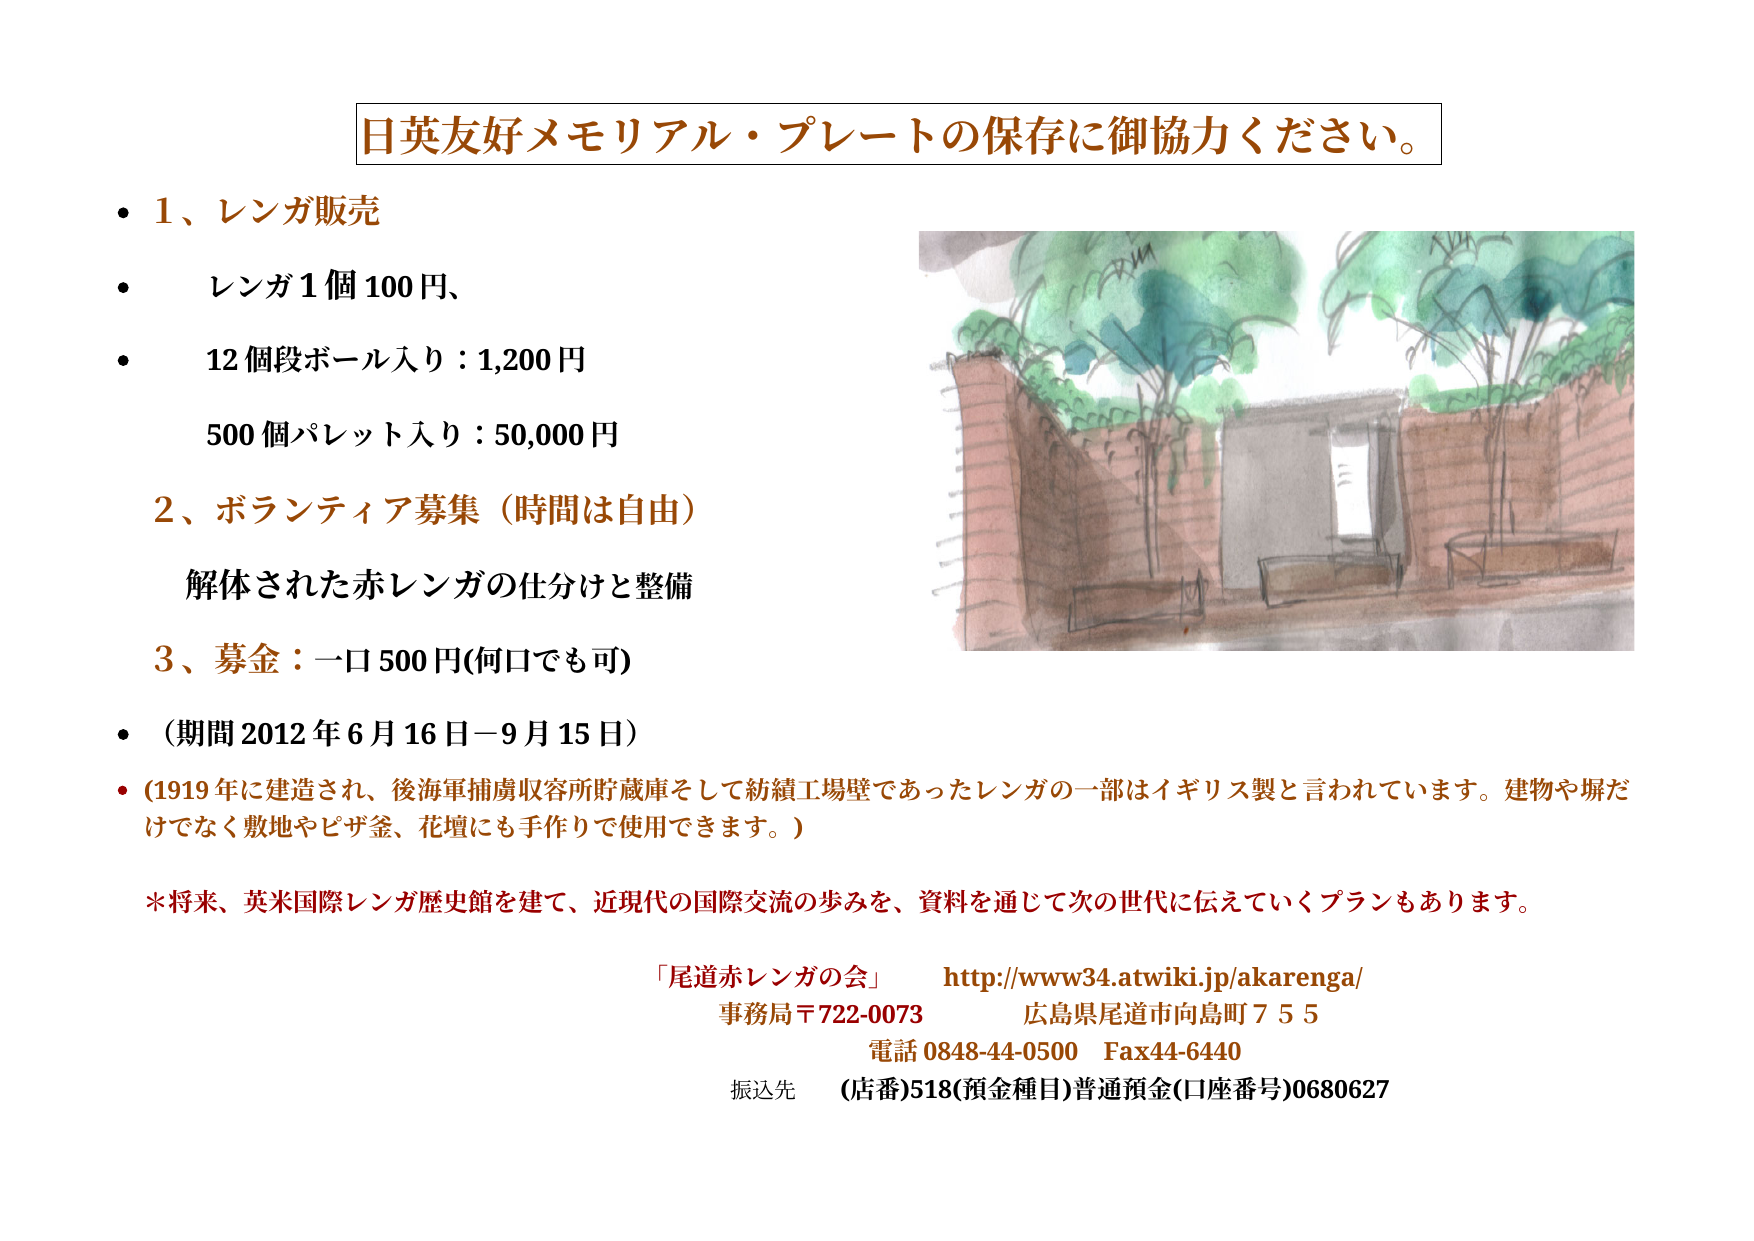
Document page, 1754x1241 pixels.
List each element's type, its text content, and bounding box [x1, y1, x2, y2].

text 事務局〒722-0073 広島県尾道市向島町７５５ [118, 994, 1636, 1031]
list １、レンガ販売 [118, 171, 1636, 246]
picture [918, 231, 1635, 651]
list レンガ1個100円、 [118, 246, 918, 321]
list ３、募金：一口500円(何口でも可) [148, 620, 1636, 695]
text 解体された赤レンガの仕分けと整備 [118, 545, 918, 620]
text 「尾道赤レンガの会」 http://www34.atwiki.jp/akarenga/ [118, 957, 1636, 994]
list ２、ボランティア募集（時間は自由） [148, 471, 918, 545]
text 電話0848-44-0500 Fax44-6440 [118, 1031, 1636, 1069]
list （期間2012年6月16日－9月15日） [118, 695, 1636, 770]
list 日英友好メモリアル・プレートの保存に御協力ください。 [162, 97, 1636, 171]
text 振込先 (店番)518(預金種目)普通預金(口座番号)0680627 [118, 1069, 1636, 1106]
text ＊将来、英米国際レンガ歴史館を建て、近現代の国際交流の歩みを、資料を通じて次の世代に伝えていくプランもあります。 [118, 882, 1636, 919]
list (1919年に建造され、後海軍捕虜収容所貯蔵庫そして紡績工場壁であったレンガの一部はイギリス製と言われています。建物や塀だけでなく敷地やピザ釜、花壇にも手作りで使用できます。) [118, 770, 1636, 844]
list 12個段ボール入り：1,200円 [118, 321, 918, 396]
text 500個パレット入り：50,000円 [118, 396, 918, 471]
